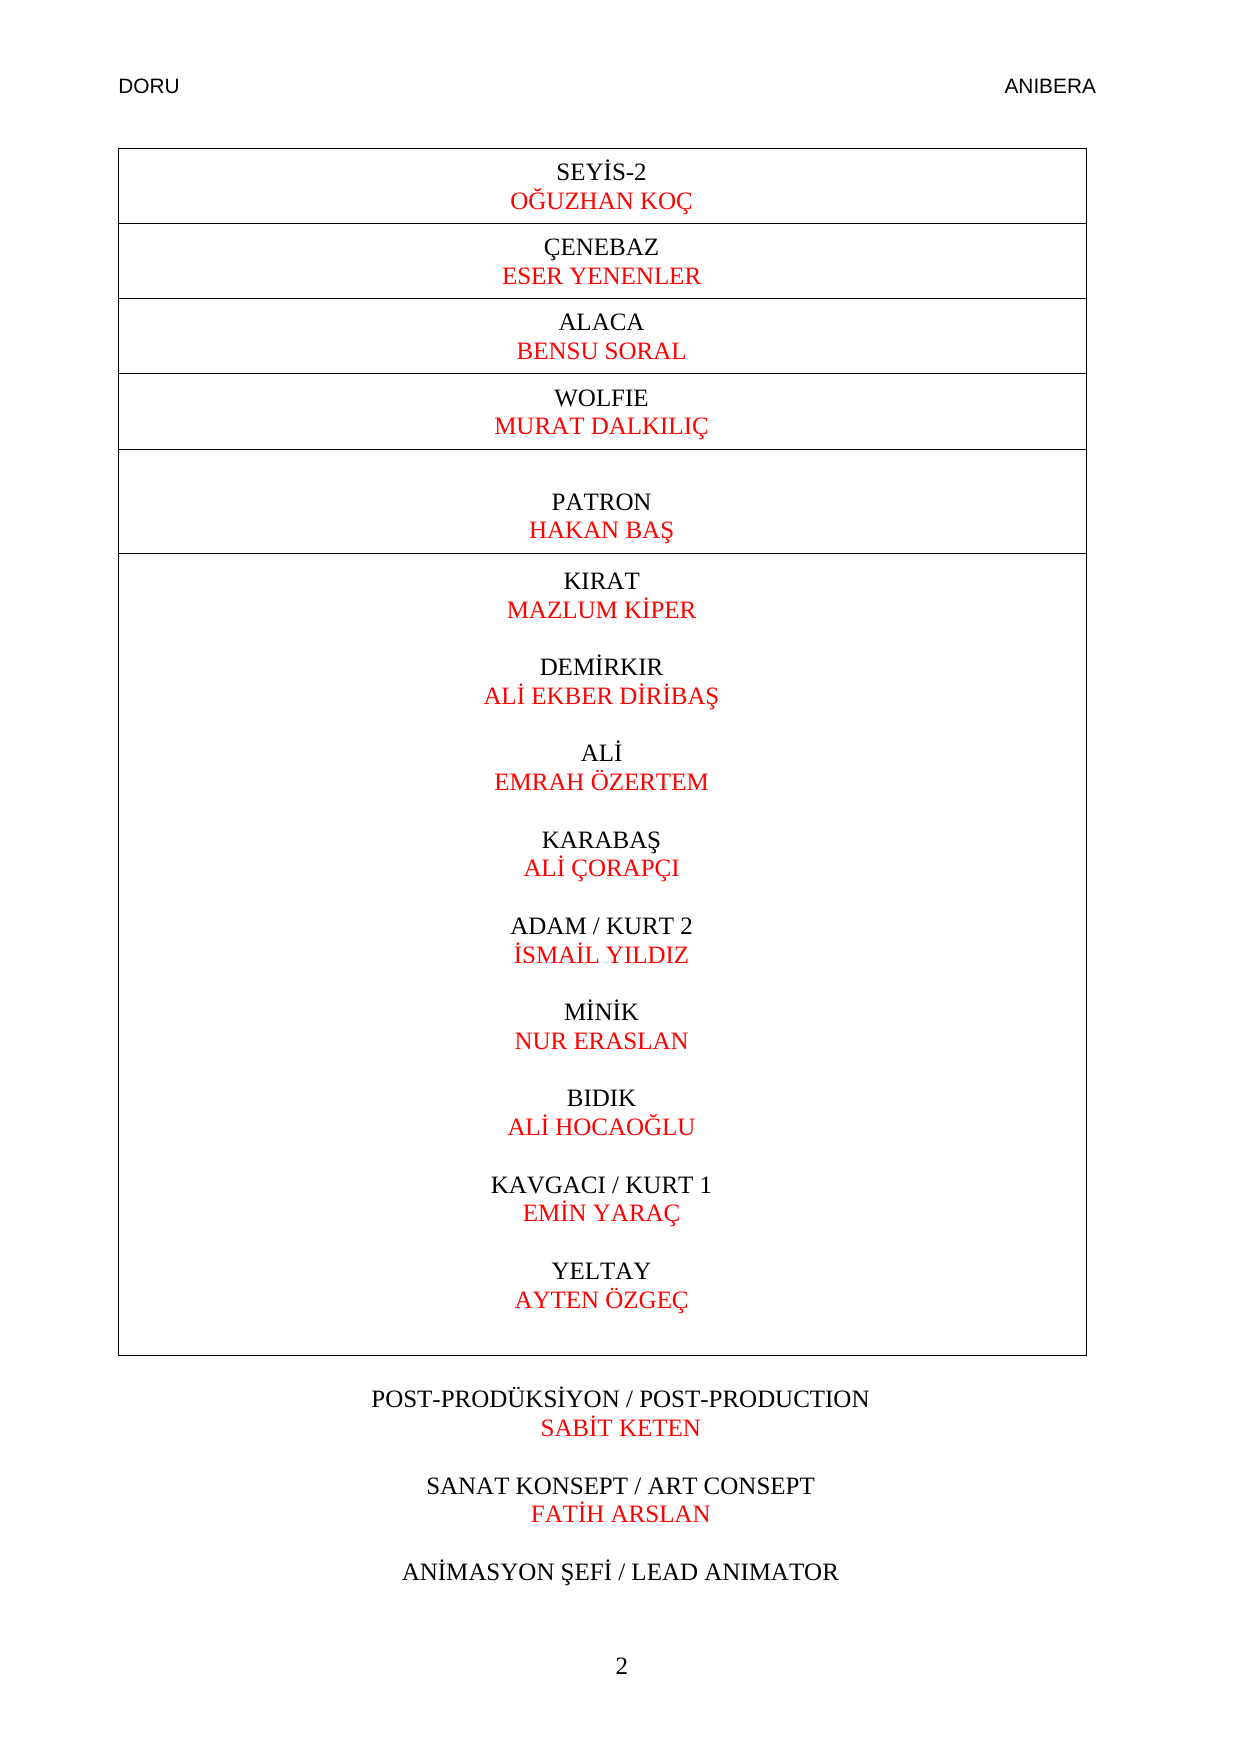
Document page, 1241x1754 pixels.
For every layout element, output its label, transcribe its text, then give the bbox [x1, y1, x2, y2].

table_cell ALACA BENSU SORAL [119, 299, 1086, 373]
text SABİT KETEN [118, 1413, 1123, 1442]
text ANİMASYON ŞEFİ / LEAD ANIMATOR [118, 1557, 1123, 1586]
table_cell PATRON HAKAN BAŞ [119, 450, 1086, 552]
table_cell ÇENEBAZ ESER YENENLER [119, 224, 1086, 298]
table_cell KIRAT MAZLUM KİPER DEMİRKIR ALİ EKBER DİRİBAŞ ALİ EMRAH ÖZERTEM KARABAŞ ALİ ÇORAPÇI ADAM / KURT 2 İSMAİL YILDIZ MİNİK NUR ERASLAN BIDIK ALİ HOCAOĞLU KAVGACI / KURT 1 EMİN YARAÇ YELTAY AYTEN ÖZGEÇ [119, 554, 1086, 1355]
table_cell WOLFIE MURAT DALKILIÇ [119, 374, 1086, 448]
table_cell SEYİS-2 OĞUZHAN KOÇ [119, 149, 1086, 223]
text POST-PRODÜKSİYON / POST-PRODUCTION [118, 1384, 1123, 1413]
text FATİH ARSLAN [118, 1499, 1123, 1528]
text SANAT KONSEPT / ART CONSEPT [118, 1471, 1123, 1499]
